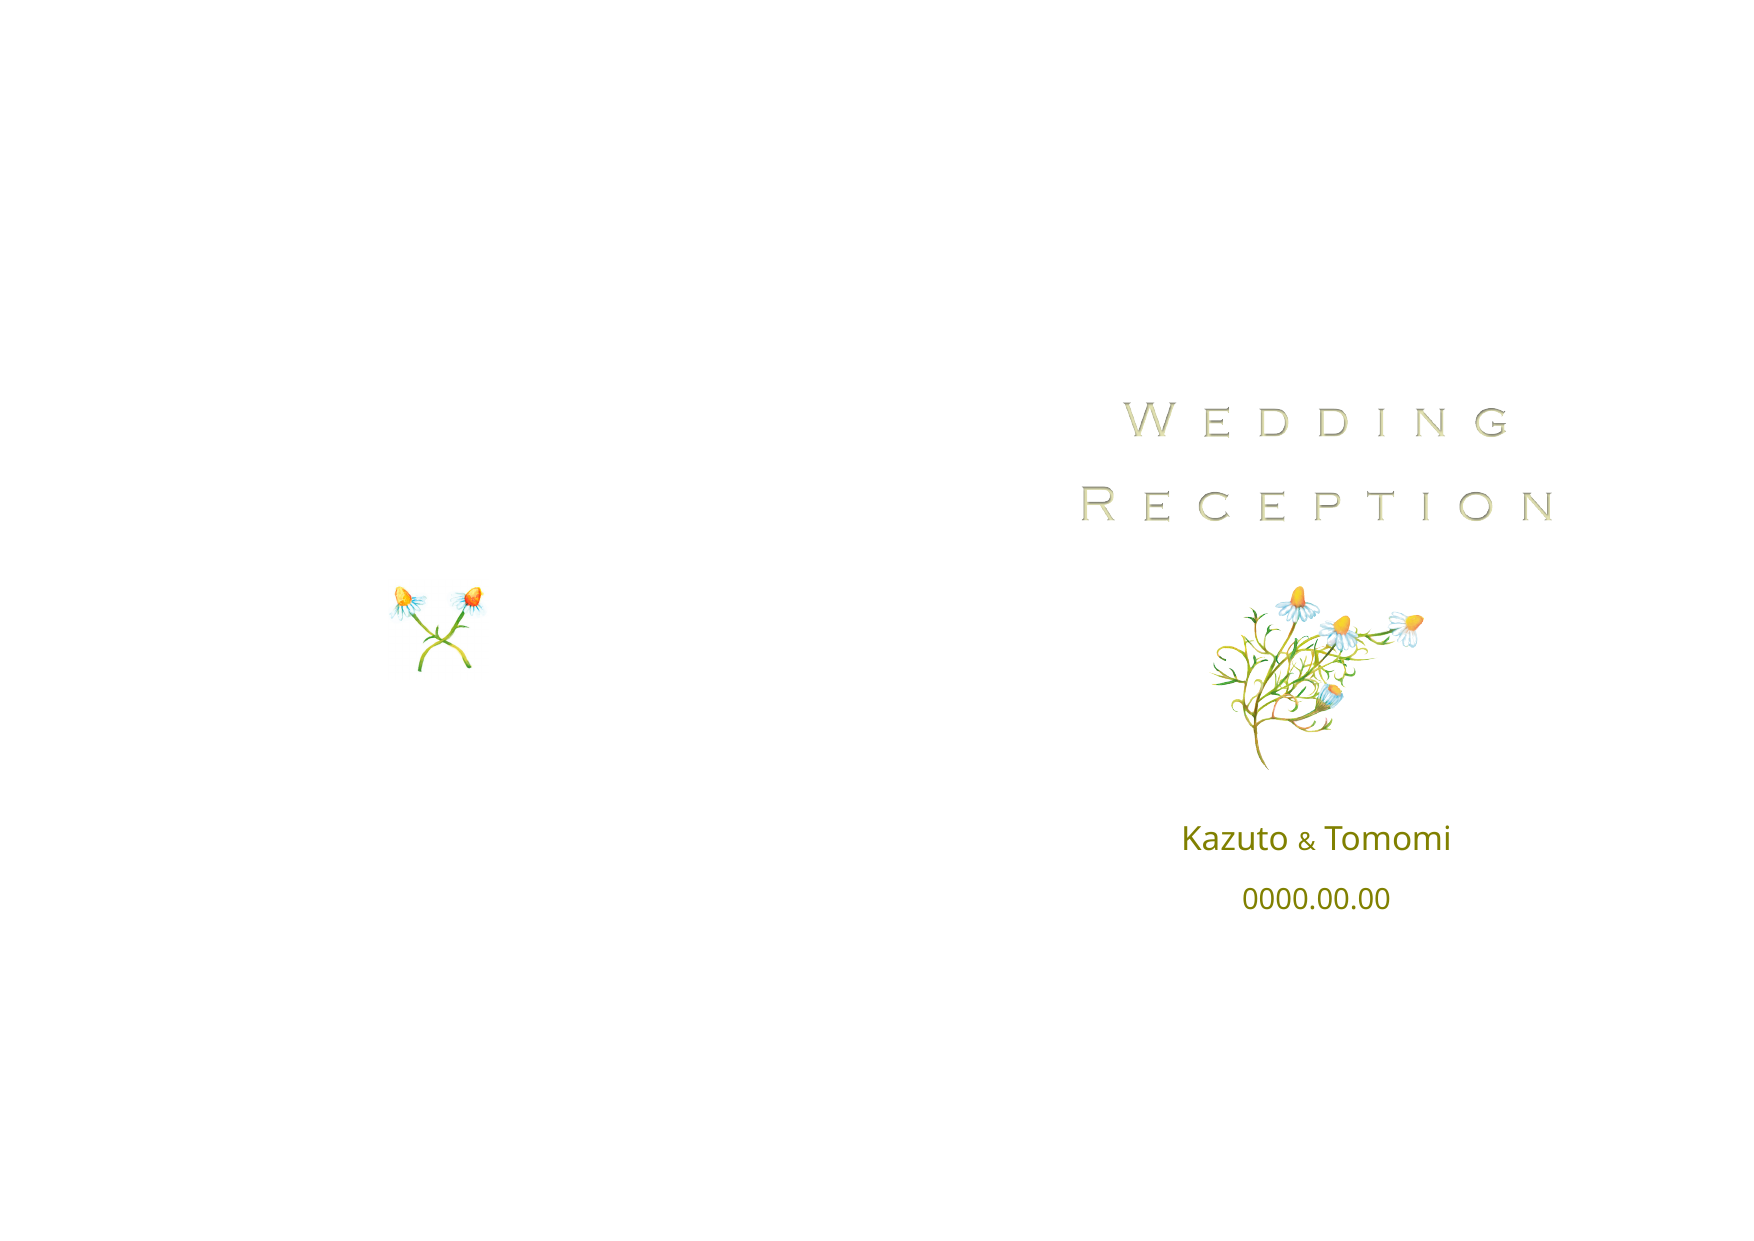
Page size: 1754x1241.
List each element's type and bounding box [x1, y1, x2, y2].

picture [1120, 396, 1513, 444]
picture [388, 579, 489, 680]
picture [1080, 480, 1553, 528]
picture [1208, 584, 1425, 771]
